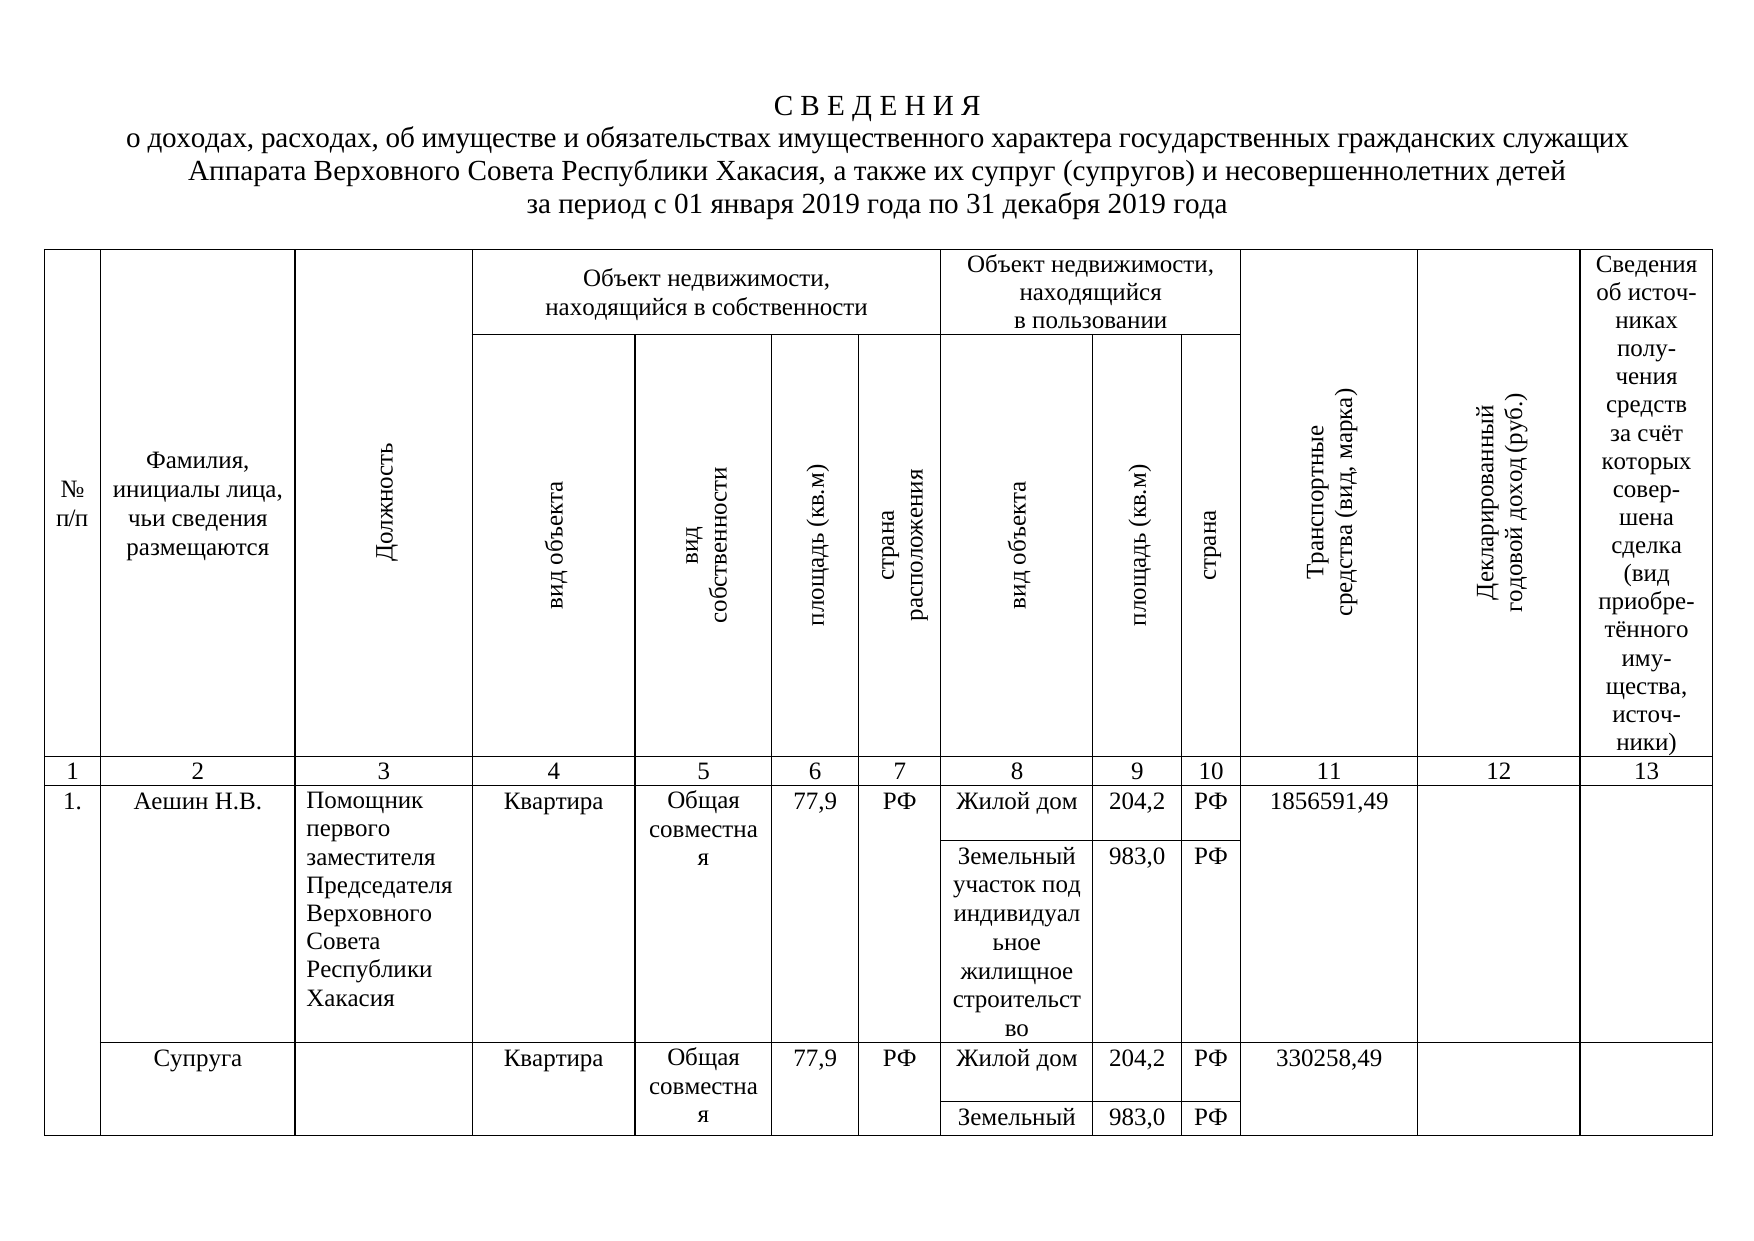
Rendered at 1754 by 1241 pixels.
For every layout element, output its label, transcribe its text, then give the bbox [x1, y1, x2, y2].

table_cell Жилой дом [941, 786, 1092, 840]
text Аппарата Верховного Совета Республики Хакасия, а также их супруг (супругов) и несовершеннолетних детей [118, 154, 1636, 187]
table_cell РФ [1182, 841, 1240, 1042]
table_cell страна расположения [859, 335, 940, 756]
table_header Объект недвижимости, находящийся в собственности [473, 250, 940, 334]
table_cell вид объекта [941, 335, 1092, 756]
table_cell [1581, 786, 1712, 1042]
table_cell 77,9 [772, 1043, 858, 1135]
table_cell 77,9 [772, 786, 858, 1042]
table_cell Общая совместная [636, 1043, 771, 1135]
table_cell 3 [296, 757, 472, 785]
text о доходах, расходах, об имуществе и обязательствах имущественного характера государственных гражданских служащих [118, 121, 1636, 154]
table_cell 13 [1581, 757, 1712, 785]
table_cell РФ [859, 1043, 940, 1135]
text С В Е Д Е Н И Я [118, 89, 1636, 121]
table_cell вид объекта [473, 335, 634, 756]
table_cell Квартира [473, 1043, 634, 1135]
table_cell 2 [101, 757, 294, 785]
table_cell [941, 841, 1092, 1042]
table_cell 983,0 [1093, 1102, 1181, 1135]
table_cell Общая совместная [636, 786, 771, 1042]
table_cell Жилой дом [941, 1043, 1092, 1101]
table_cell 4 [473, 757, 634, 785]
table_cell 1856591,49 [1241, 786, 1417, 1042]
table_cell [1418, 1043, 1579, 1135]
table_cell РФ [1182, 1043, 1240, 1101]
table_cell Аешин Н.В. [101, 786, 294, 1042]
table_cell 5 [636, 757, 771, 785]
table_cell 12 [1418, 757, 1579, 785]
table_header Декларированный годовой доход (руб.) [1418, 250, 1579, 756]
table_cell площадь (кв.м) [772, 335, 858, 756]
table_cell Помощник первого заместителя Председателя Верховного Совета Республики Хакасия [296, 786, 472, 1042]
table_cell 983,0 [1093, 841, 1181, 1042]
table_cell 1 [45, 757, 100, 785]
table_cell 6 [772, 757, 858, 785]
table_cell 204,2 [1093, 786, 1181, 840]
text за период с 01 января 2019 года по 31 декабря 2019 года [118, 187, 1636, 220]
table_header Должность [296, 250, 472, 756]
table_cell 7 [859, 757, 940, 785]
table_cell Квартира [473, 786, 634, 1042]
table_cell 1. [45, 786, 100, 1135]
table_cell вид собственности [636, 335, 771, 756]
table_header Объект недвижимости, находящийся в пользовании [941, 250, 1240, 334]
table_cell [296, 1043, 472, 1135]
table_cell 8 [941, 757, 1092, 785]
table_cell 10 [1182, 757, 1240, 785]
table_cell РФ [859, 786, 940, 1042]
table_cell 330258,49 [1241, 1043, 1417, 1135]
table_cell 11 [1241, 757, 1417, 785]
table_cell РФ [1182, 1102, 1240, 1135]
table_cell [941, 1102, 1092, 1135]
table_header Сведения об источ- никах полу- чения средств за счёт которых совер- шена сделка (вид приобре- тённого иму- щества, источ- ники) [1581, 250, 1712, 756]
table_cell страна расположения [1182, 335, 1240, 756]
table_cell [1418, 786, 1579, 1042]
table_header № п/п [45, 250, 100, 756]
table_cell площадь (кв.м) [1093, 335, 1181, 756]
table_cell 9 [1093, 757, 1181, 785]
table_header Транспортные средства (вид, марка) [1241, 250, 1417, 756]
table_cell 204,2 [1093, 1043, 1181, 1101]
table_cell РФ [1182, 786, 1240, 840]
table_cell [1581, 1043, 1712, 1135]
table_cell Супруга [101, 1043, 294, 1135]
table_header Фамилия, инициалы лица, чьи сведения размещаются [101, 250, 294, 756]
